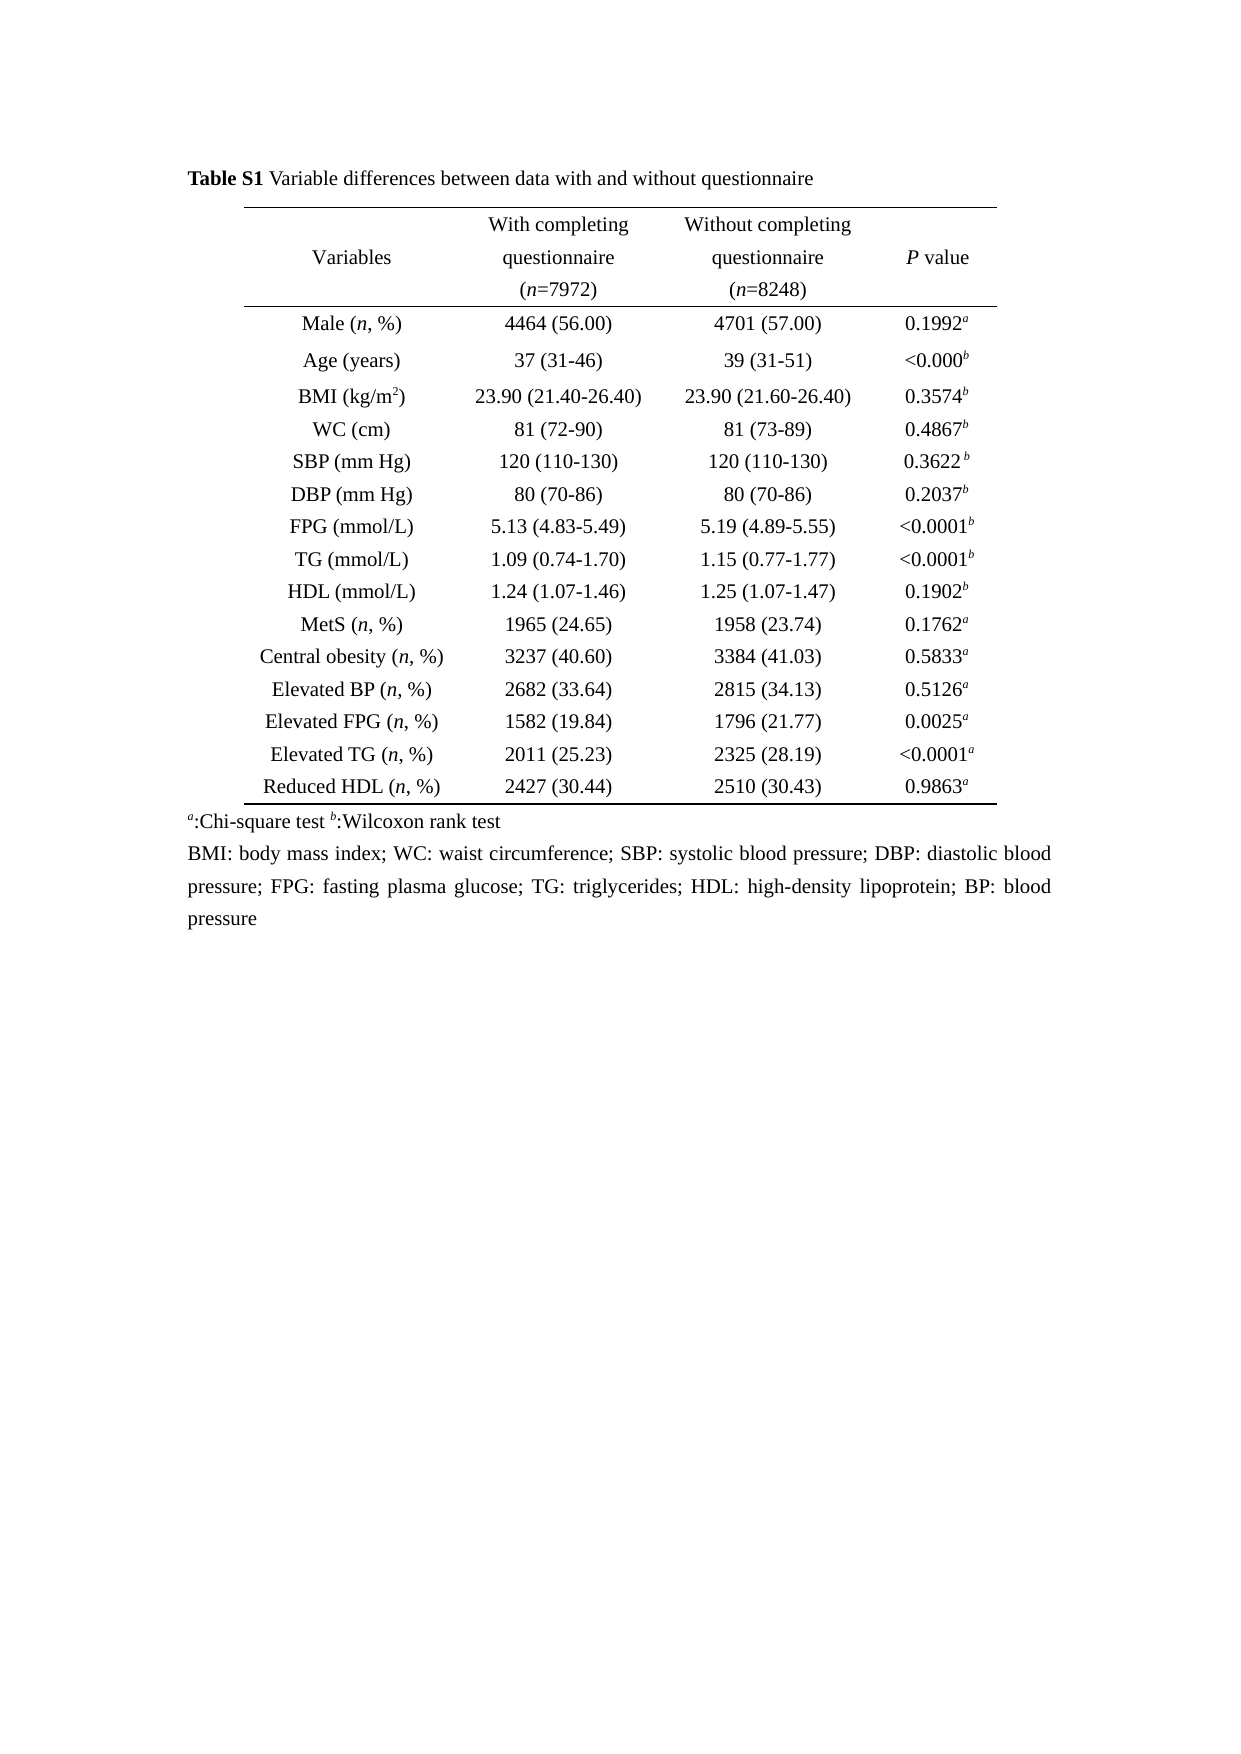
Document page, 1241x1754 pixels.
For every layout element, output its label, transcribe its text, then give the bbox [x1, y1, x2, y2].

table_cell 0.1902b [879, 575, 997, 608]
table_cell 37 (31-46) [460, 340, 657, 380]
table_cell 2427 (30.44) [460, 770, 657, 803]
table_cell 0.0025a [879, 705, 997, 738]
table_cell MetS (n, %) [244, 608, 459, 640]
table_cell 1.25 (1.07-1.47) [657, 575, 878, 608]
table_cell 0.1762a [879, 608, 997, 640]
table_cell 0.3622 b [879, 445, 997, 478]
table_cell 0.5126a [879, 673, 997, 705]
table_cell Reduced HDL (n, %) [244, 770, 459, 803]
table_cell 80 (70-86) [460, 478, 657, 510]
table_cell 1582 (19.84) [460, 705, 657, 738]
table_cell FPG (mmol/L) [244, 510, 459, 543]
table_cell <0.000b [879, 340, 997, 380]
table_cell 120 (110-130) [460, 445, 657, 478]
table_cell <0.0001a [879, 738, 997, 770]
table_cell 39 (31-51) [657, 340, 878, 380]
table_cell Elevated BP (n, %) [244, 673, 459, 705]
table_cell 3237 (40.60) [460, 640, 657, 673]
table_cell 120 (110-130) [657, 445, 878, 478]
table_cell 5.19 (4.89-5.55) [657, 510, 878, 543]
table_cell SBP (mm Hg) [244, 445, 459, 478]
table_cell 2325 (28.19) [657, 738, 878, 770]
table_cell 23.90 (21.40-26.40) [460, 380, 657, 413]
table_cell Elevated FPG (n, %) [244, 705, 459, 738]
table_cell 80 (70-86) [657, 478, 878, 510]
table_header Without completing questionnaire (n=8248) [657, 208, 878, 306]
table_cell 5.13 (4.83-5.49) [460, 510, 657, 543]
table_cell 1958 (23.74) [657, 608, 878, 640]
table_cell 1.15 (0.77-1.77) [657, 543, 878, 575]
table_cell Age (years) [244, 340, 459, 380]
table_cell <0.0001b [879, 543, 997, 575]
table_cell HDL (mmol/L) [244, 575, 459, 608]
table_cell Male (n, %) [244, 307, 459, 339]
table_cell 1796 (21.77) [657, 705, 878, 738]
table_cell BMI (kg/m2) [244, 380, 459, 413]
table_cell 4701 (57.00) [657, 307, 878, 339]
table_cell 0.4867b [879, 413, 997, 445]
table_header P value [879, 208, 997, 306]
table_cell <0.0001b [879, 510, 997, 543]
table_cell 0.5833a [879, 640, 997, 673]
table_cell 4464 (56.00) [460, 307, 657, 339]
table_cell 0.3574b [879, 380, 997, 413]
table_cell 1.09 (0.74-1.70) [460, 543, 657, 575]
table_header With completing questionnaire (n=7972) [460, 208, 657, 306]
table_cell 0.1992a [879, 307, 997, 339]
table_cell WC (cm) [244, 413, 459, 445]
table_cell 2682 (33.64) [460, 673, 657, 705]
table_header Variables [244, 208, 459, 306]
table_cell 0.2037b [879, 478, 997, 510]
table_cell Elevated TG (n, %) [244, 738, 459, 770]
table_cell 1.24 (1.07-1.46) [460, 575, 657, 608]
text Table S1 Variable differences between data with and without questionnaire [187, 162, 1053, 194]
text BMI: body mass index; WC: waist circumference; SBP: systolic blood pressure; DBP: diastolic blood pressure; FPG: fasting plasma glucose; TG: triglycerides; HDL: high-density lipoprotein; BP: blood pressure [187, 837, 1053, 934]
table_cell 2815 (34.13) [657, 673, 878, 705]
table_cell DBP (mm Hg) [244, 478, 459, 510]
table_cell 23.90 (21.60-26.40) [657, 380, 878, 413]
table_cell 2011 (25.23) [460, 738, 657, 770]
table_cell 3384 (41.03) [657, 640, 878, 673]
table_cell Central obesity (n, %) [244, 640, 459, 673]
table_cell 2510 (30.43) [657, 770, 878, 803]
table_cell 1965 (24.65) [460, 608, 657, 640]
table_cell 81 (72-90) [460, 413, 657, 445]
table_cell TG (mmol/L) [244, 543, 459, 575]
text a:Chi-square test b:Wilcoxon rank test [187, 804, 1053, 837]
table_cell 81 (73-89) [657, 413, 878, 445]
table_cell 0.9863a [879, 770, 997, 803]
